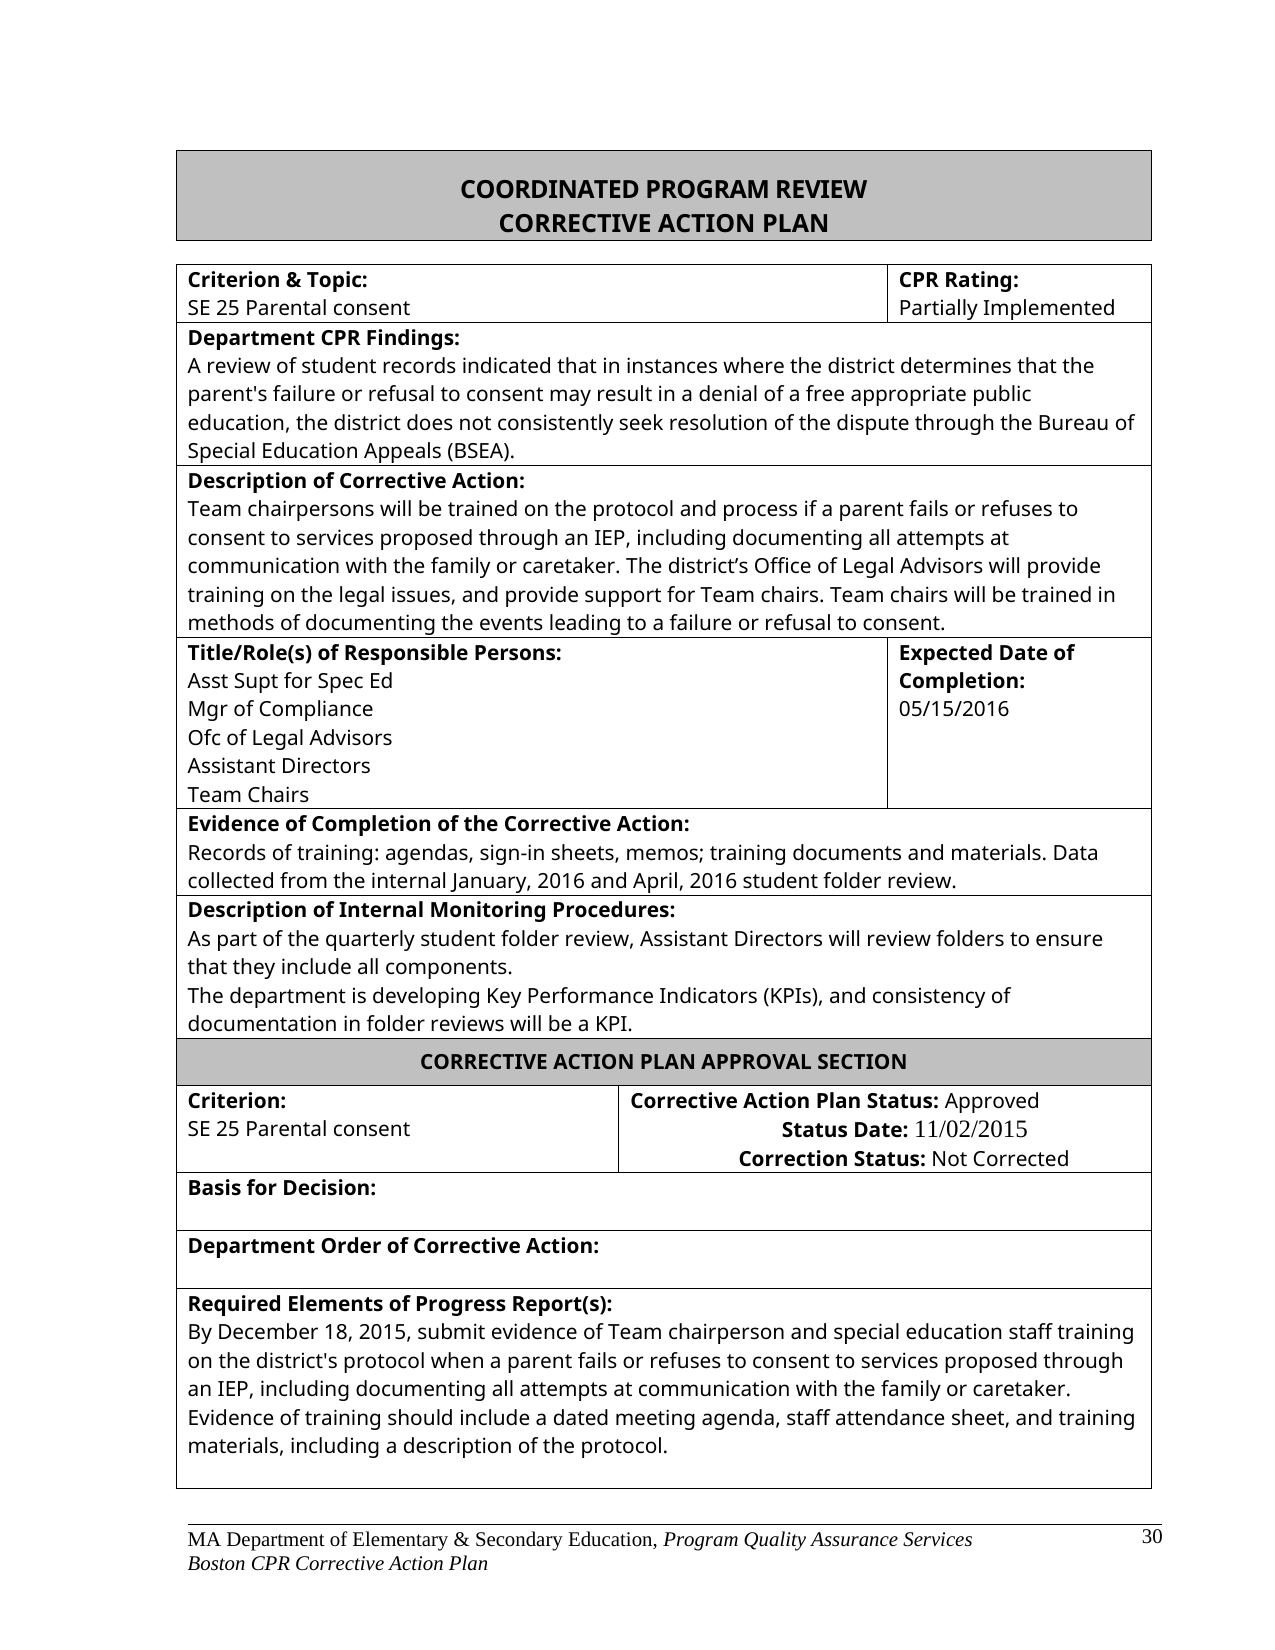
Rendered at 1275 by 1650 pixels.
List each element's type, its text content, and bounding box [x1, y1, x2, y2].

table_cell Department CPR Findings: A review of student records indicated that in instances where the district determines that the parent's failure or refusal to consent may result in a denial of a free appropriate public education, the district does not consistently seek resolution of the dispute through the Bureau of Special Education Appeals (BSEA). [177, 323, 1151, 465]
table_header Criterion & Topic: SE 25 Parental consent [177, 265, 887, 322]
table_cell Expected Date of Completion: 05/15/2016 [888, 638, 1151, 808]
table_header COORDINATED PROGRAM REVIEW CORRECTIVE ACTION PLAN [177, 151, 1151, 240]
table_cell Basis for Decision: [177, 1173, 1151, 1230]
table_cell CORRECTIVE ACTION PLAN APPROVAL SECTION [177, 1039, 1151, 1085]
table_cell Department Order of Corrective Action: [177, 1231, 1151, 1288]
table_cell Description of Corrective Action: Team chairpersons will be trained on the protocol and process if a parent fails or refuses to consent to services proposed through an IEP, including documenting all attempts at communication with the family or caretaker. The district’s Office of Legal Advisors will provide training on the legal issues, and provide support for Team chairs. Team chairs will be trained in methods of documenting the events leading to a failure or refusal to consent. [177, 466, 1151, 637]
table_cell Description of Internal Monitoring Procedures: As part of the quarterly student folder review, Assistant Directors will review folders to ensure that they include all components. The department is developing Key Performance Indicators (KPIs), and consistency of documentation in folder reviews will be a KPI. [177, 896, 1151, 1038]
table_cell Criterion: SE 25 Parental consent [177, 1086, 618, 1172]
table_cell Title/Role(s) of Responsible Persons: Asst Supt for Spec Ed Mgr of Compliance Ofc of Legal Advisors Assistant Directors Team Chairs [177, 638, 887, 808]
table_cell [177, 1289, 1151, 1488]
table_cell Evidence of Completion of the Corrective Action: Records of training: agendas, sign-in sheets, memos; training documents and materials. Data collected from the internal January, 2016 and April, 2016 student folder review. [177, 809, 1151, 894]
table_cell Corrective Action Plan Status: Approved Status Date: 11/02/2015 Correction Status: Not Corrected [619, 1086, 1151, 1172]
table_header CPR Rating: Partially Implemented [888, 265, 1151, 322]
